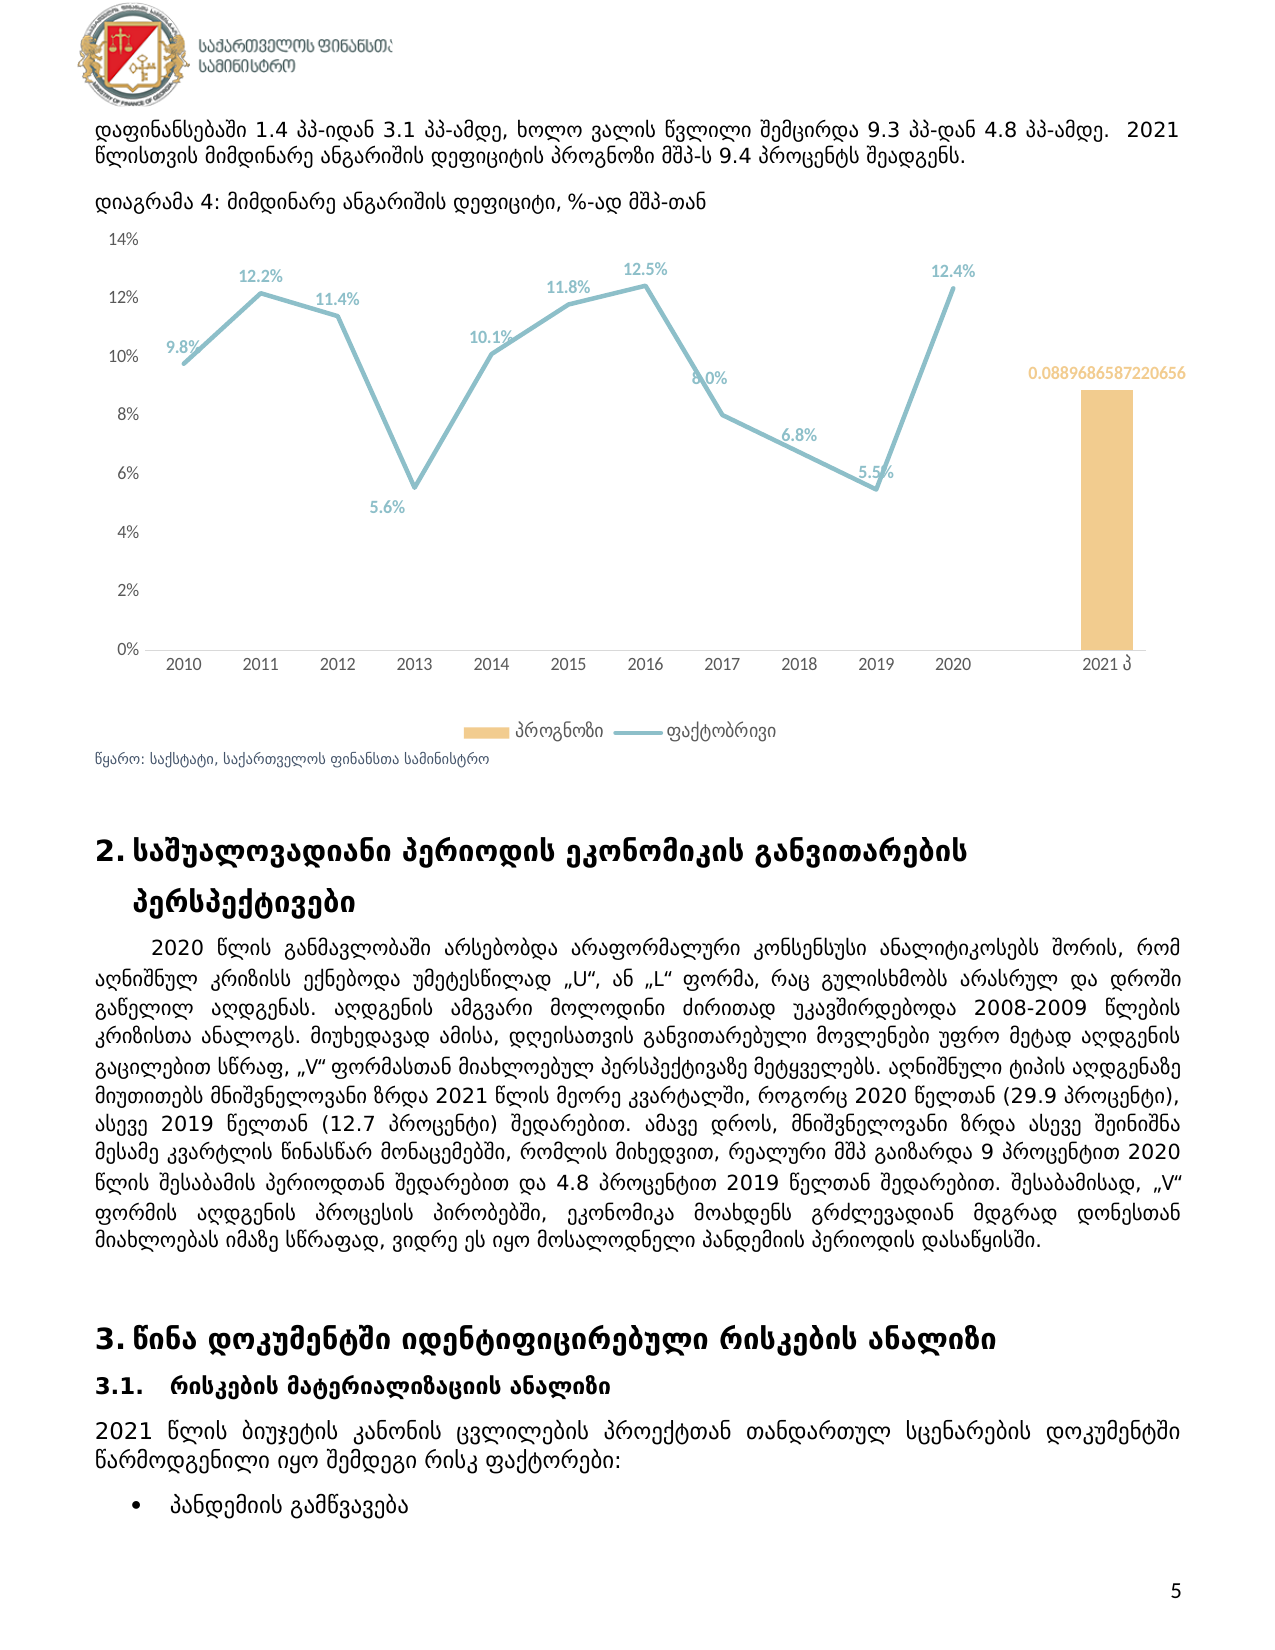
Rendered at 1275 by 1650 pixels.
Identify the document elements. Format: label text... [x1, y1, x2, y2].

text დიაგრამა 4: მიმდინარე ანგარიშის დეფიციტი, %-ად მშპ-თან [94, 187, 1182, 216]
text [94, 118, 1182, 168]
text 2020 წლის განმავლობაში არსებობდა არაფორმალური კონსენსუსი ანალიტიკოსებს შორის, რომ აღნიშნულ კრიზისს ექნებოდა უმეტესწილად „U“, ან „L“ ფორმა, რაც გულისხმობს არასრულ და დროში გაწელილ აღდგენას. აღდგენის ამგვარი მოლოდინი ძირითად უკავშირდებოდა 2008-2009 წლების კრიზისთა ანალოგს. მიუხედავად ამისა, დღეისათვის განვითარებული მოვლენები უფრო მეტად აღდგენის გაცილებით სწრაფ, „V“ ფორმასთან მიახლოებულ პერსპექტივაზე მეტყველებს. აღნიშნული ტიპის აღდგენაზე მიუთითებს მნიშვნელოვანი ზრდა 2021 წლის მეორე კვარტალში, როგორც 2020 წელთან (29.9 პროცენტი), ასევე 2019 წელთან (12.7 პროცენტი) შედარებით. ამავე დროს, მნიშვნელოვანი ზრდა ასევე შეინიშნა მესამე კვარტლის წინასწარ მონაცემებში, რომლის მიხედვით, რეალური მშპ გაიზარდა 9 პროცენტით 2020 წლის შესაბამის პერიოდთან შედარებით და 4.8 პროცენტით 2019 წელთან შედარებით. შესაბამისად, „V“ ფორმის აღდგენის პროცესის პირობებში, ეკონომიკა მოახდენს გრძლევადიან მდგრად დონესთან მიახლოებას იმაზე სწრაფად, ვიდრე ეს იყო მოსალოდნელი პანდემიის პერიოდის დასაწყისში. [94, 936, 1182, 1253]
subtitle საშუალოვადიანი პერიოდის ეკონომიკის განვითარების პერსპექტივები [94, 834, 1182, 919]
subtitle რისკების მატერიალიზაციის ანალიზი [94, 1373, 1182, 1400]
text წყარო: საქსტატი, საქართველოს ფინანსთა სამინისტრო [94, 751, 1182, 768]
text 2021 წლის ბიუჯეტის კანონის ცვლილების პროექტთან თანდართულ სცენარების დოკუმენტში წარმოდგენილი იყო შემდეგი რისკ ფაქტორები: [94, 1418, 1182, 1474]
subtitle წინა დოკუმენტში იდენტიფიცირებული რისკების ანალიზი [94, 1322, 1182, 1356]
list პანდემიის გამწვავება [132, 1493, 1182, 1519]
picture [76, 2, 392, 106]
